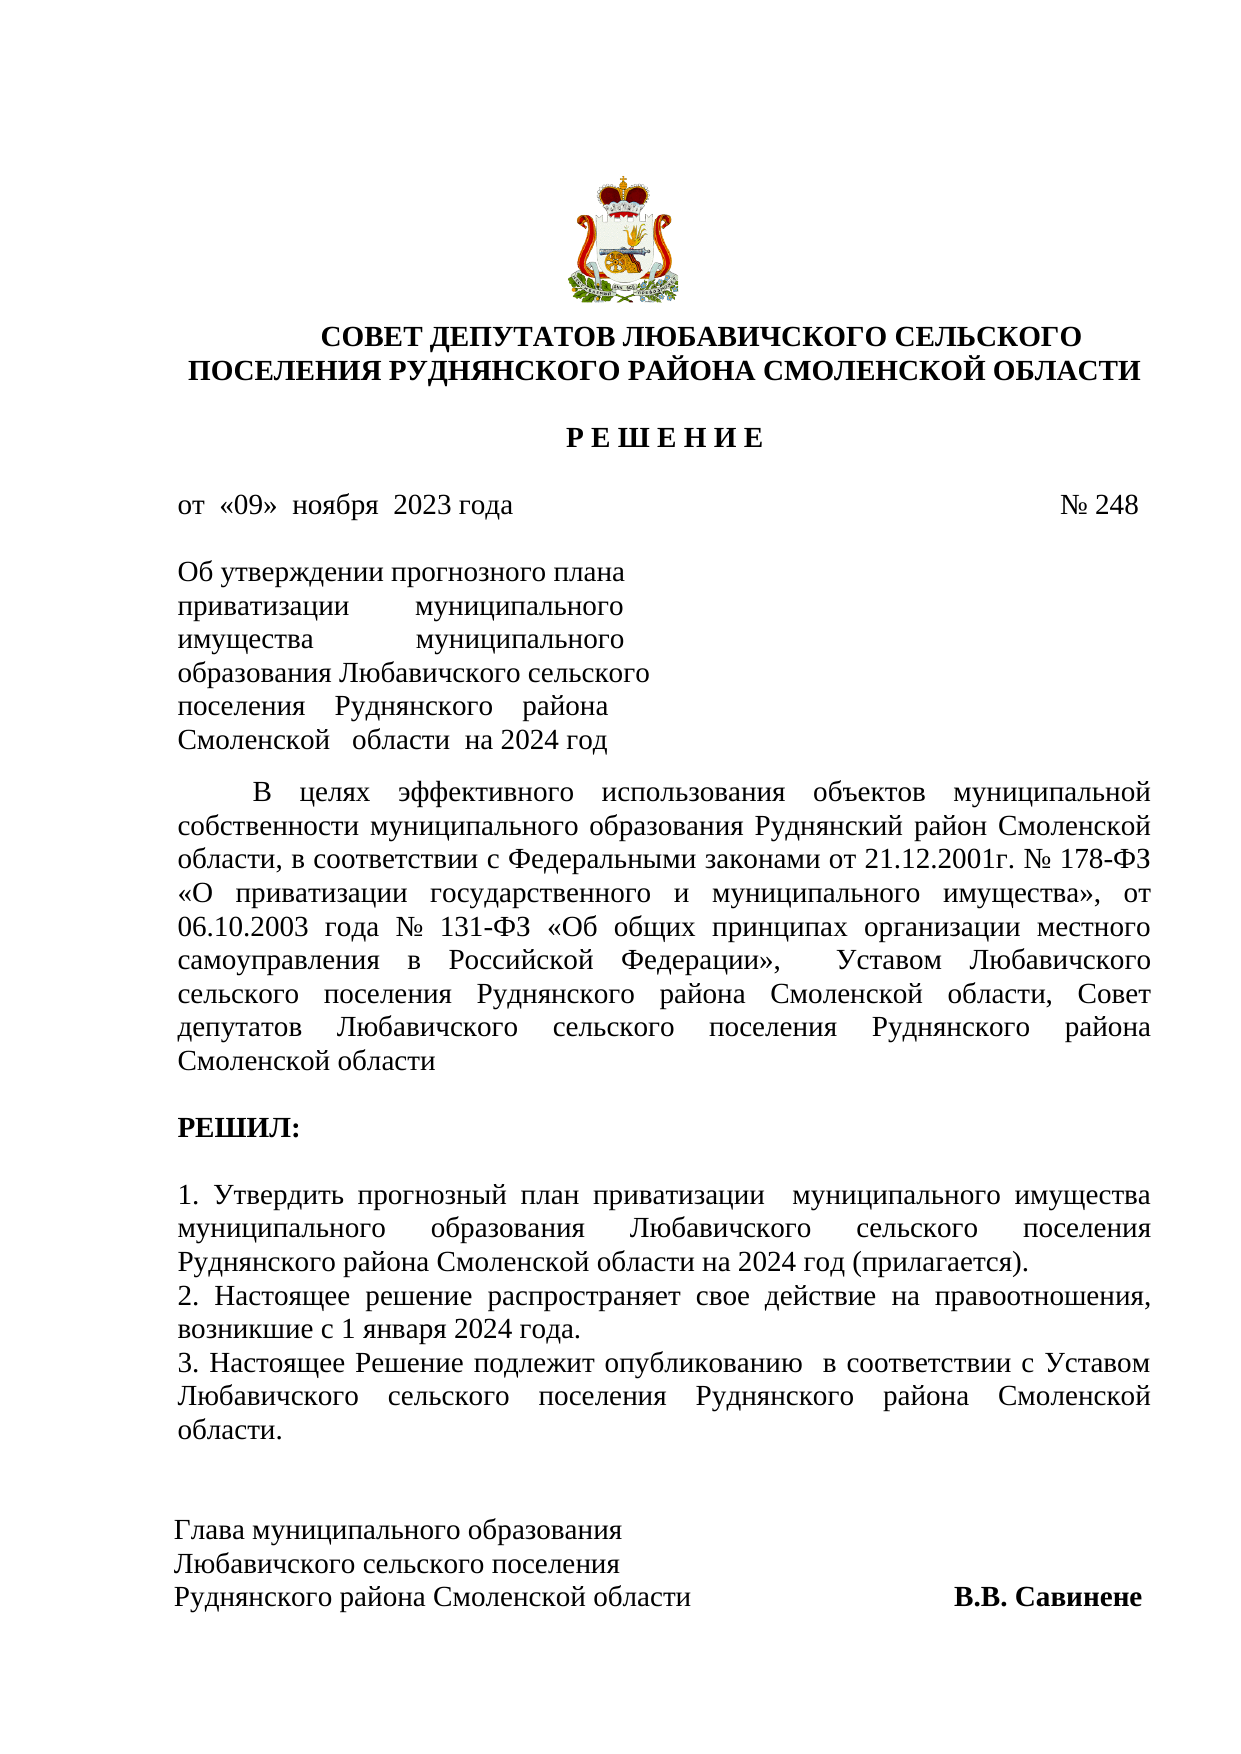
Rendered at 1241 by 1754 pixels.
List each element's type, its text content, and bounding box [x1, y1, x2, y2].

text РЕШИЛ: [177, 1110, 1152, 1143]
text от «09» ноября 2023 года № 248 [177, 487, 1152, 521]
text имущества муниципального [177, 621, 1152, 655]
text Смоленской области на 2024 год [177, 722, 1152, 755]
text СОВЕТ ДЕПУТАТОВ ЛЮБАВИЧСКОГО СЕЛЬСКОГО ПОСЕЛЕНИЯ РУДНЯНСКОГО РАЙОНА СМОЛЕНСКОЙ ОБЛАСТИ [177, 319, 1152, 386]
text 2. Настоящее решение распространяет свое действие на правоотношения, возникшие с 1 января 2024 года. [177, 1278, 1152, 1345]
table_header Глава муниципального образования Любавичского сельского поселения Руднянского района Смоленской области В.В. Савинене [163, 1513, 1240, 1613]
text 1. Утвердить прогнозный план приватизации муниципального имущества муниципального образования Любавичского сельского поселения Руднянского района Смоленской области на 2024 год (прилагается). [177, 1177, 1152, 1278]
picture [566, 174, 679, 303]
text Р Е Ш Е Н И Е [177, 420, 1152, 453]
text приватизации муниципального [177, 588, 1152, 621]
text 3. Настоящее Решение подлежит опубликованию в соответствии с Уставом Любавичского сельского поселения Руднянского района Смоленской области. [177, 1345, 1152, 1445]
text образования Любавичского сельского [177, 655, 1152, 688]
text поселения Руднянского района [177, 688, 1152, 722]
title В целях эффективного использования объектов муниципальной собственности муниципального образования Руднянский район Смоленской области, в соответствии с Федеральными законами от 21.12.2001г. № 178-ФЗ «О приватизации государственного и муниципального имущества», от 06.10.2003 года № 131-ФЗ «Об общих принципах организации местного самоуправления в Российской Федерации», Уставом Любавичского сельского поселения Руднянского района Смоленской области, Совет депутатов Любавичского сельского поселения Руднянского района Смоленской области [177, 774, 1152, 1076]
text Об утверждении прогнозного плана [177, 554, 1152, 588]
